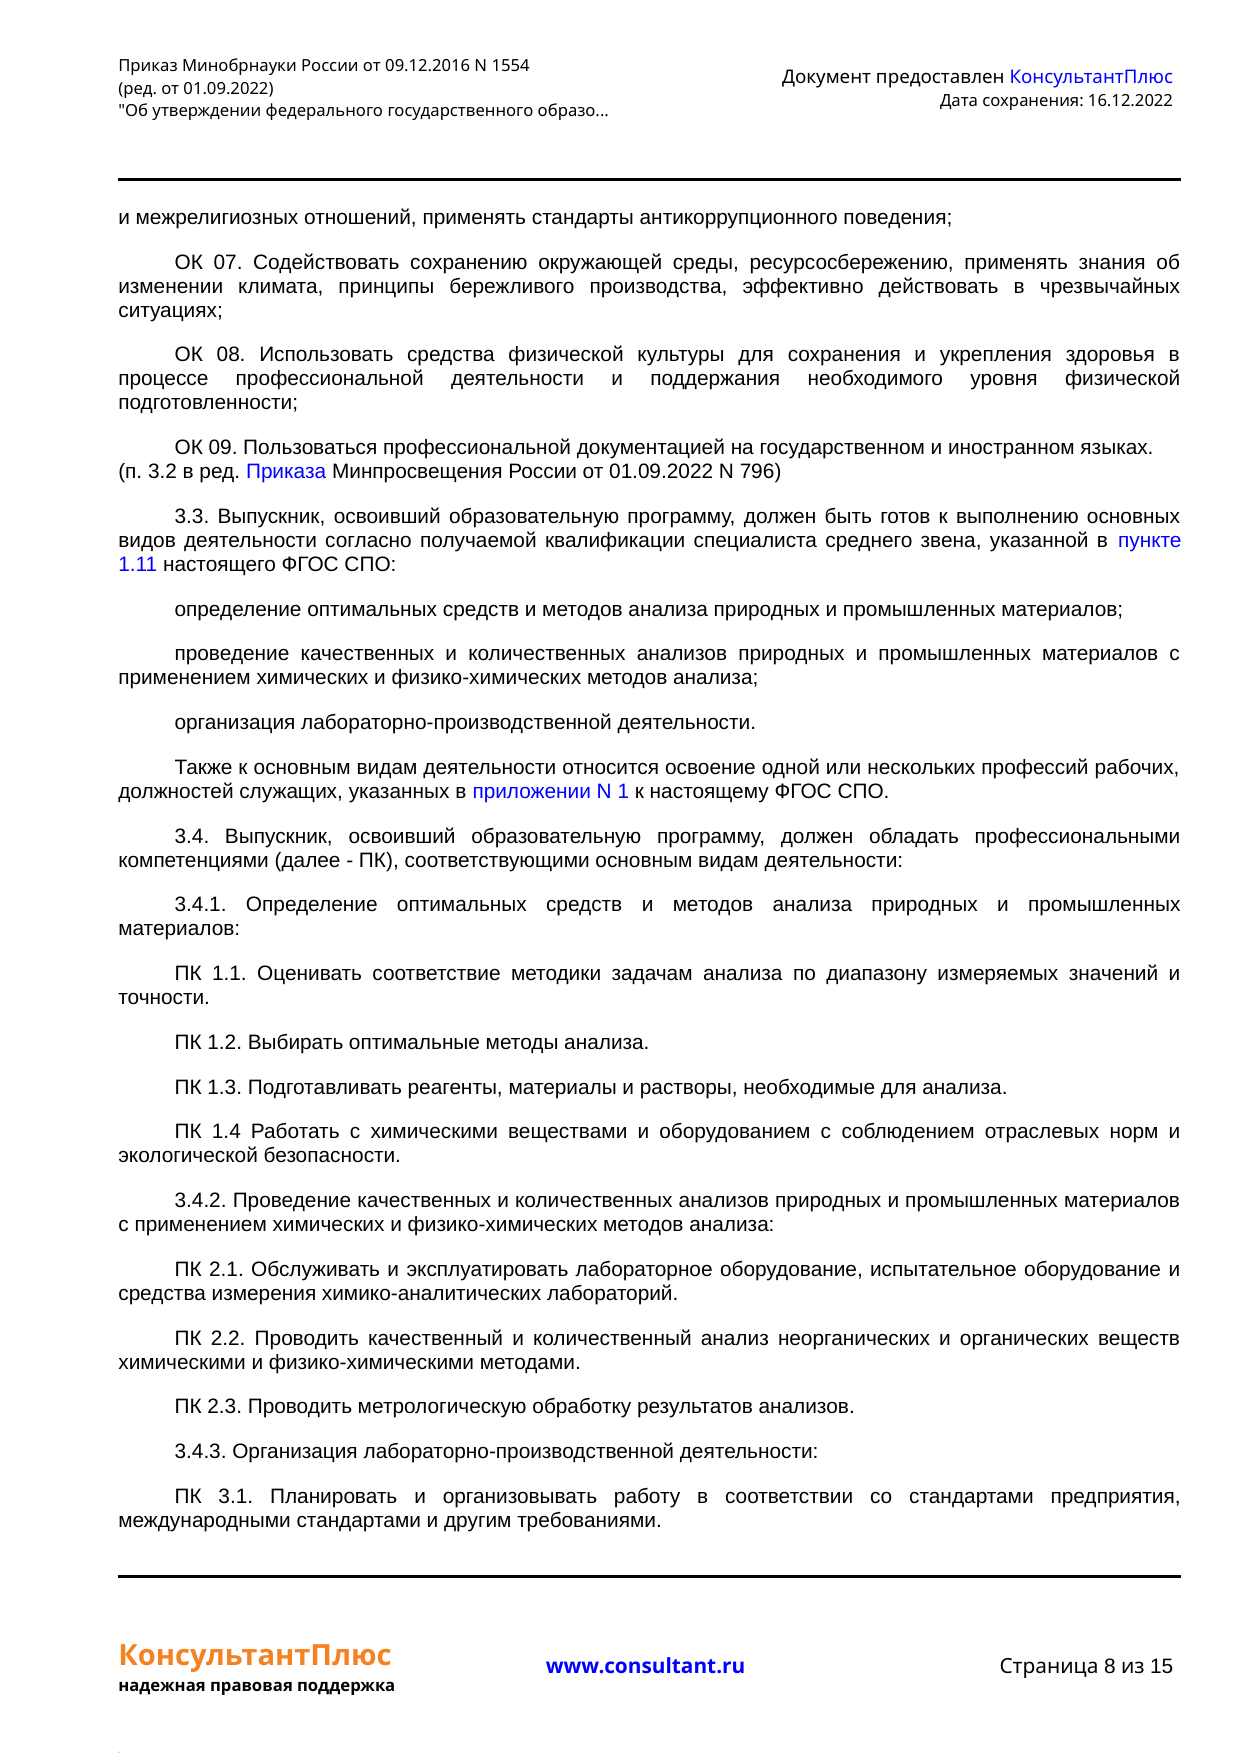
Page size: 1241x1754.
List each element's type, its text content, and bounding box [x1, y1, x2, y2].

text ПК 1.1. Оценивать соответствие методики задачам анализа по диапазону измеряемых значений и точности. [118, 961, 1181, 1009]
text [118, 205, 1181, 229]
text ПК 2.2. Проводить качественный и количественный анализ неорганических и органических веществ химическими и физико-химическими методами. [118, 1326, 1181, 1373]
text проведение качественных и количественных анализов природных и промышленных материалов с применением химических и физико-химических методов анализа; [118, 641, 1181, 689]
text ПК 2.3. Проводить метрологическую обработку результатов анализов. [118, 1394, 1181, 1418]
text 3.4.2. Проведение качественных и количественных анализов природных и промышленных материалов с применением химических и физико-химических методов анализа: [118, 1188, 1181, 1236]
text ОК 08. Использовать средства физической культуры для сохранения и укрепления здоровья в процессе профессиональной деятельности и поддержания необходимого уровня физической подготовленности; [118, 342, 1181, 414]
text ПК 2.1. Обслуживать и эксплуатировать лабораторное оборудование, испытательное оборудование и средства измерения химико-аналитических лабораторий. [118, 1257, 1181, 1305]
text 3.3. Выпускник, освоивший образовательную программу, должен быть готов к выполнению основных видов деятельности согласно получаемой квалификации специалиста среднего звена, указанной в пункте 1.11 настоящего ФГОС СПО: [118, 504, 1181, 576]
text определение оптимальных средств и методов анализа природных и промышленных материалов; [118, 596, 1181, 620]
text организация лабораторно-производственной деятельности. [118, 710, 1181, 734]
text 3.4.1. Определение оптимальных средств и методов анализа природных и промышленных материалов: [118, 892, 1181, 940]
text 3.4.3. Организация лабораторно-производственной деятельности: [118, 1439, 1181, 1463]
text ПК 1.3. Подготавливать реагенты, материалы и растворы, необходимые для анализа. [118, 1074, 1181, 1098]
text (п. 3.2 в ред. Приказа Минпросвещения России от 01.09.2022 N 796) [118, 459, 1181, 483]
text ПК 1.4 Работать с химическими веществами и оборудованием с соблюдением отраслевых норм и экологической безопасности. [118, 1119, 1181, 1167]
text 3.4. Выпускник, освоивший образовательную программу, должен обладать профессиональными компетенциями (далее - ПК), соответствующими основным видам деятельности: [118, 823, 1181, 871]
text ОК 07. Содействовать сохранению окружающей среды, ресурсосбережению, применять знания об изменении климата, принципы бережливого производства, эффективно действовать в чрезвычайных ситуациях; [118, 249, 1181, 321]
text ОК 09. Пользоваться профессиональной документацией на государственном и иностранном языках. [118, 435, 1181, 459]
text Также к основным видам деятельности относится освоение одной или нескольких профессий рабочих, должностей служащих, указанных в приложении N 1 к настоящему ФГОС СПО. [118, 755, 1181, 803]
text ПК 1.2. Выбирать оптимальные методы анализа. [118, 1030, 1181, 1054]
text ПК 3.1. Планировать и организовывать работу в соответствии со стандартами предприятия, международными стандартами и другим требованиями. [118, 1484, 1181, 1532]
